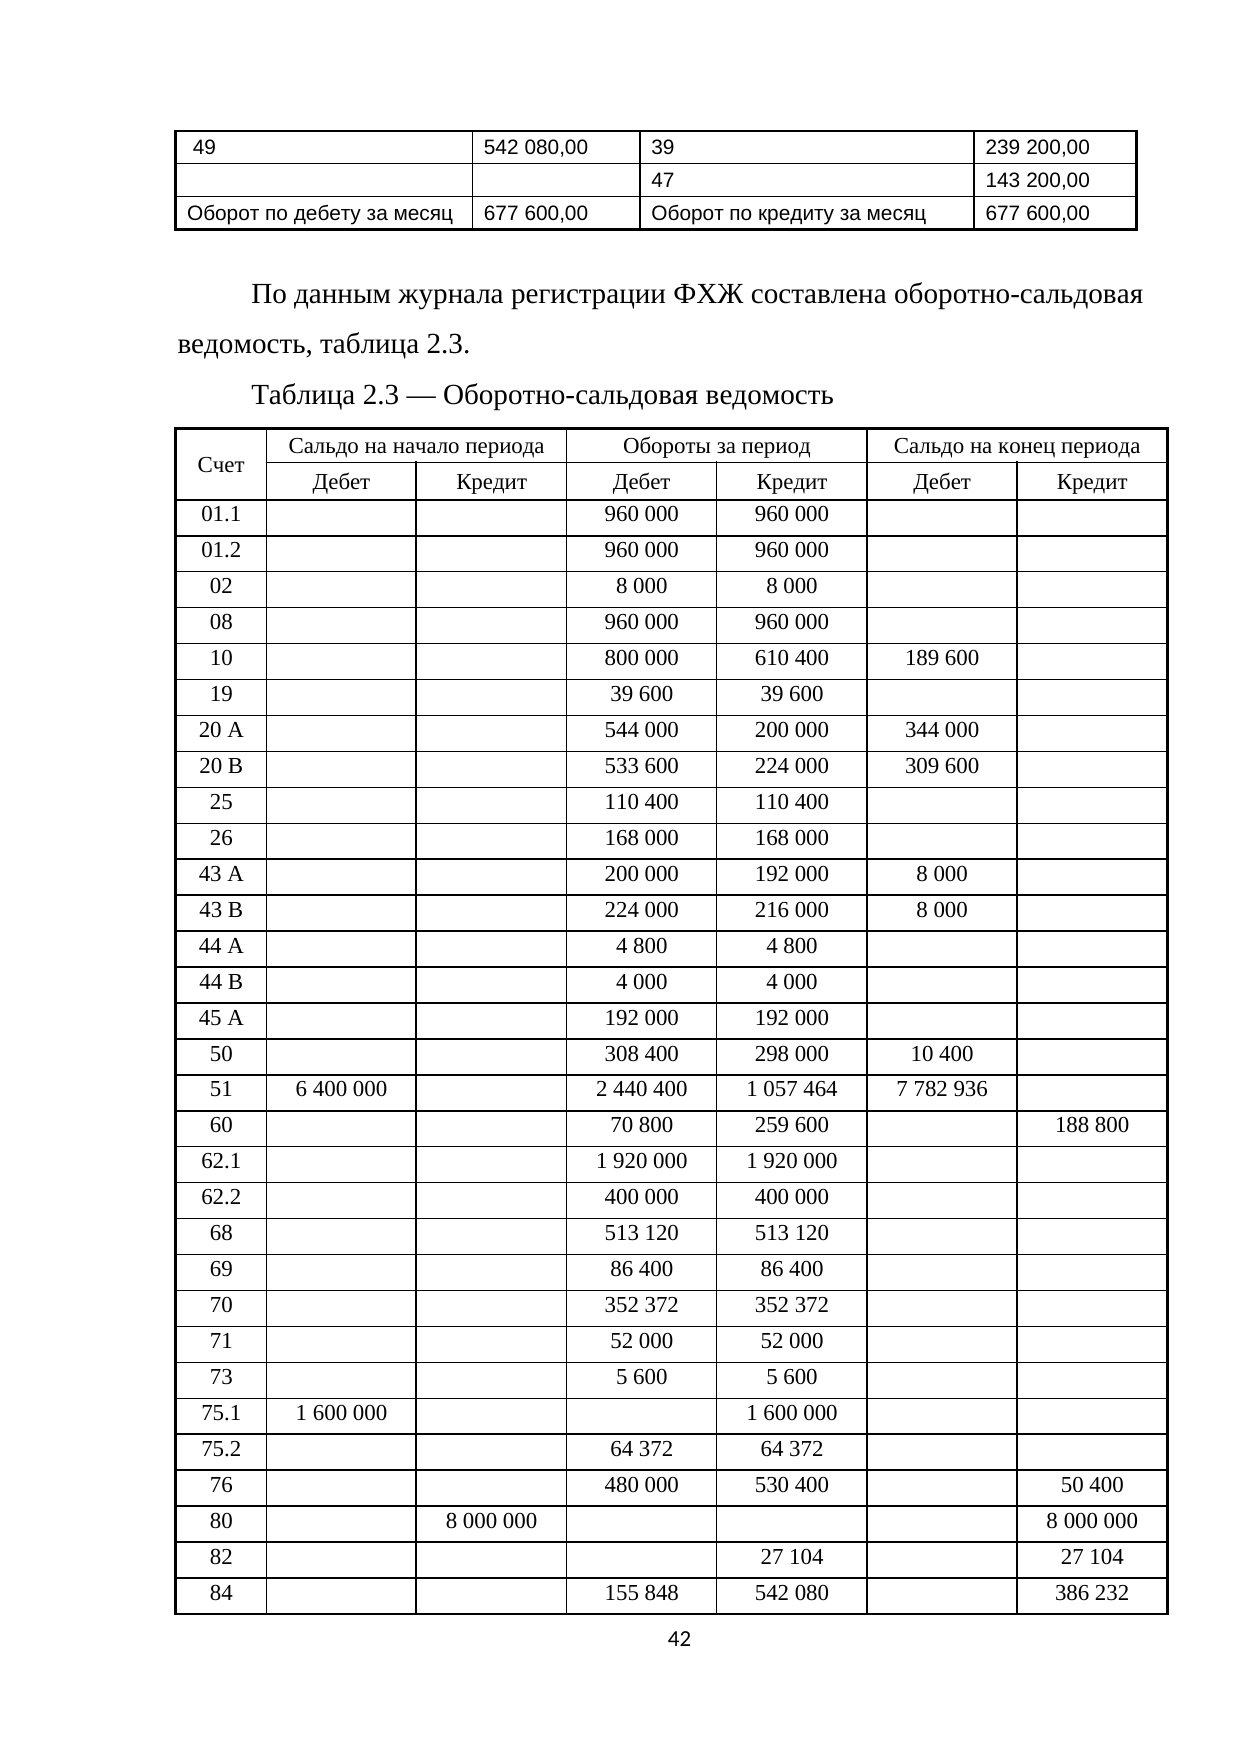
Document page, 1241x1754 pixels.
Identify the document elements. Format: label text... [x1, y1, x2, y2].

table_cell [1018, 896, 1166, 930]
table_cell 64 372 [567, 1435, 716, 1469]
table_cell [868, 1327, 1016, 1361]
table_cell [417, 1004, 566, 1038]
table_cell [417, 501, 566, 535]
table_cell [267, 824, 415, 858]
table_cell 27 104 [1018, 1543, 1166, 1577]
table_cell [417, 1327, 566, 1361]
table_header Обороты за период [567, 430, 866, 461]
table_cell [177, 164, 472, 196]
table_cell [868, 788, 1016, 822]
table_cell [1018, 1147, 1166, 1182]
table_cell [1018, 572, 1166, 607]
table_cell 610 400 [717, 644, 866, 679]
table_cell 27 104 [717, 1543, 866, 1577]
table_cell Оборот по дебету за месяц [177, 197, 472, 228]
table_cell 20 А [177, 716, 266, 751]
table_cell 86 400 [717, 1255, 866, 1289]
table_cell [1018, 1255, 1166, 1289]
table_cell [1018, 860, 1166, 894]
table_cell [1018, 932, 1166, 966]
table_cell [417, 1471, 566, 1505]
table_cell [267, 788, 415, 822]
table_cell [417, 752, 566, 786]
table_cell [868, 824, 1016, 858]
table_cell 20 В [177, 752, 266, 786]
table_cell 192 000 [567, 1004, 716, 1038]
table_cell [868, 1112, 1016, 1146]
table_cell Дебет [567, 463, 716, 499]
table_cell 542 080,00 [473, 132, 639, 163]
table_cell 530 400 [717, 1471, 866, 1505]
table_cell [567, 1399, 716, 1433]
table_cell 44 А [177, 932, 266, 966]
table_cell [267, 1040, 415, 1074]
table_cell 542 080 [717, 1579, 866, 1613]
table_cell [1018, 1219, 1166, 1254]
table_cell [717, 1507, 866, 1541]
table_cell 01.2 [177, 537, 266, 571]
table_cell [417, 716, 566, 751]
table_cell [1018, 1363, 1166, 1397]
table_cell [417, 572, 566, 607]
table_cell 960 000 [717, 608, 866, 643]
table_cell [868, 1291, 1016, 1326]
table_cell 60 [177, 1112, 266, 1146]
table_cell [417, 1255, 566, 1289]
table_cell 1 057 464 [717, 1076, 866, 1110]
table_cell [868, 968, 1016, 1002]
table_cell [267, 572, 415, 607]
table_cell [868, 1004, 1016, 1038]
table_cell 01.1 [177, 501, 266, 535]
table_cell 8 000 000 [417, 1507, 566, 1541]
table_cell 52 000 [717, 1327, 866, 1361]
table_cell 39 [641, 132, 973, 163]
text По данным журнала регистрации ФХЖ составлена оборотно-сальдовая ведомость, таблица 2.3. [177, 276, 1181, 360]
table_cell 02 [177, 572, 266, 607]
table_cell 533 600 [567, 752, 716, 786]
table_cell 677 600,00 [975, 197, 1135, 228]
table_cell [1018, 1399, 1166, 1433]
table_cell [267, 608, 415, 643]
table_cell [1018, 1076, 1166, 1110]
table_cell [868, 932, 1016, 966]
table_cell 800 000 [567, 644, 716, 679]
table_cell Кредит [417, 463, 566, 499]
table_cell Кредит [717, 463, 866, 499]
table_cell [417, 932, 566, 966]
table_cell 192 000 [717, 860, 866, 894]
table_cell 70 800 [567, 1112, 716, 1146]
table_cell 344 000 [868, 716, 1016, 751]
table_cell [267, 680, 415, 714]
table_cell 960 000 [567, 537, 716, 571]
table_cell 224 000 [717, 752, 866, 786]
table_cell [868, 1435, 1016, 1469]
table_cell [868, 1543, 1016, 1577]
table_cell 4 800 [717, 932, 866, 966]
table_cell [267, 932, 415, 966]
table_cell [417, 644, 566, 679]
table_cell [1018, 788, 1166, 822]
table_cell 192 000 [717, 1004, 866, 1038]
table_cell 84 [177, 1579, 266, 1613]
table_cell 47 [641, 164, 973, 196]
table_cell 7 782 936 [868, 1076, 1016, 1110]
table_cell [868, 1471, 1016, 1505]
table_cell [1018, 824, 1166, 858]
table_cell [868, 1399, 1016, 1433]
table_cell 309 600 [868, 752, 1016, 786]
table_header Сальдо на конец периода [868, 430, 1166, 461]
table_cell [417, 896, 566, 930]
table_cell [868, 608, 1016, 643]
table_cell 45 А [177, 1004, 266, 1038]
table_cell 308 400 [567, 1040, 716, 1074]
table_cell 960 000 [567, 608, 716, 643]
table_cell [1018, 644, 1166, 679]
table_cell 298 000 [717, 1040, 866, 1074]
table_cell [267, 1363, 415, 1397]
table_cell [267, 1543, 415, 1577]
table_cell [868, 1363, 1016, 1397]
table_cell 39 600 [717, 680, 866, 714]
table_cell 216 000 [717, 896, 866, 930]
table_cell [417, 1579, 566, 1613]
table_cell 80 [177, 1507, 266, 1541]
table_cell 4 000 [567, 968, 716, 1002]
table_cell [1018, 716, 1166, 751]
table_cell 189 600 [868, 644, 1016, 679]
table_cell 5 600 [717, 1363, 866, 1397]
table_cell 1 600 000 [717, 1399, 866, 1433]
table_cell 480 000 [567, 1471, 716, 1505]
table_cell [1018, 1291, 1166, 1326]
table_cell [417, 1219, 566, 1254]
table_cell [267, 1219, 415, 1254]
table_cell 4 000 [717, 968, 866, 1002]
table_cell 43 А [177, 860, 266, 894]
table_cell 8 000 [717, 572, 866, 607]
table_cell [1018, 537, 1166, 571]
table_cell 43 В [177, 896, 266, 930]
table_cell 75.1 [177, 1399, 266, 1433]
table_cell 143 200,00 [975, 164, 1135, 196]
table_cell [1018, 1327, 1166, 1361]
table_cell [417, 860, 566, 894]
table_cell [417, 1040, 566, 1074]
table_cell [267, 1147, 415, 1182]
table_cell 168 000 [567, 824, 716, 858]
table_cell [417, 1183, 566, 1218]
table_cell [267, 1112, 415, 1146]
table_cell [868, 501, 1016, 535]
table_cell 4 800 [567, 932, 716, 966]
table_cell [417, 968, 566, 1002]
table_cell 10 400 [868, 1040, 1016, 1074]
table_cell 110 400 [567, 788, 716, 822]
table_cell 544 000 [567, 716, 716, 751]
table_cell [868, 1147, 1016, 1182]
table_cell [417, 1435, 566, 1469]
table_cell [417, 1399, 566, 1433]
table_cell 8 000 000 [1018, 1507, 1166, 1541]
table_cell 8 000 [567, 572, 716, 607]
table_cell [868, 1579, 1016, 1613]
table_cell [417, 1543, 566, 1577]
table_cell 26 [177, 824, 266, 858]
table_cell [868, 1507, 1016, 1541]
table_header Счет [177, 430, 266, 499]
table_cell 8 000 [868, 860, 1016, 894]
table_cell [868, 1183, 1016, 1218]
table_cell 239 200,00 [975, 132, 1135, 163]
table_cell 352 372 [717, 1291, 866, 1326]
table_cell 1 920 000 [567, 1147, 716, 1182]
table_cell 8 000 [868, 896, 1016, 930]
table_cell Кредит [1018, 463, 1166, 499]
table_cell 70 [177, 1291, 266, 1326]
table_cell [267, 1255, 415, 1289]
table_cell 50 400 [1018, 1471, 1166, 1505]
table_cell [473, 164, 639, 196]
table_cell 110 400 [717, 788, 866, 822]
table_cell 71 [177, 1327, 266, 1361]
table_cell 513 120 [717, 1219, 866, 1254]
table_cell 52 000 [567, 1327, 716, 1361]
table_cell 49 [177, 132, 472, 163]
table_cell Дебет [868, 463, 1016, 499]
table_cell [417, 1291, 566, 1326]
table_cell 677 600,00 [473, 197, 639, 228]
table_cell 1 600 000 [267, 1399, 415, 1433]
table_cell [267, 644, 415, 679]
table_cell [1018, 1183, 1166, 1218]
table_cell [267, 1507, 415, 1541]
table_cell [868, 680, 1016, 714]
table_cell [267, 1435, 415, 1469]
table_cell [417, 537, 566, 571]
table_cell [868, 537, 1016, 571]
table_cell [267, 896, 415, 930]
table_cell 86 400 [567, 1255, 716, 1289]
table_cell [267, 1004, 415, 1038]
table_cell [1018, 968, 1166, 1002]
table_cell 51 [177, 1076, 266, 1110]
table_cell 62.2 [177, 1183, 266, 1218]
table_cell 513 120 [567, 1219, 716, 1254]
table_cell 224 000 [567, 896, 716, 930]
table_cell Оборот по кредиту за месяц [641, 197, 973, 228]
table_cell [267, 1471, 415, 1505]
table_cell 68 [177, 1219, 266, 1254]
table_cell Дебет [267, 463, 415, 499]
table_cell [267, 1579, 415, 1613]
table_cell [267, 860, 415, 894]
table_cell [1018, 608, 1166, 643]
table_cell [267, 968, 415, 1002]
table_cell [868, 1255, 1016, 1289]
table_cell 5 600 [567, 1363, 716, 1397]
table_cell [267, 537, 415, 571]
table_cell 960 000 [567, 501, 716, 535]
table_cell 19 [177, 680, 266, 714]
table_cell 6 400 000 [267, 1076, 415, 1110]
table_cell 25 [177, 788, 266, 822]
table_cell 259 600 [717, 1112, 866, 1146]
table_cell 960 000 [717, 537, 866, 571]
table_cell 64 372 [717, 1435, 866, 1469]
table_cell [417, 1076, 566, 1110]
table_cell 188 800 [1018, 1112, 1166, 1146]
table_cell 82 [177, 1543, 266, 1577]
table_cell 168 000 [717, 824, 866, 858]
table_cell [567, 1507, 716, 1541]
table_cell [267, 1183, 415, 1218]
table_cell [1018, 752, 1166, 786]
table_cell 10 [177, 644, 266, 679]
table_cell [417, 788, 566, 822]
table_cell 352 372 [567, 1291, 716, 1326]
table_cell 39 600 [567, 680, 716, 714]
table_cell [1018, 1040, 1166, 1074]
table_cell [1018, 501, 1166, 535]
text Таблица 2.3 — Оборотно-сальдовая ведомость [177, 377, 1181, 410]
table_cell 200 000 [717, 716, 866, 751]
table_cell [417, 824, 566, 858]
table_cell 400 000 [567, 1183, 716, 1218]
table_cell [1018, 680, 1166, 714]
table_cell [567, 1543, 716, 1577]
table_cell [1018, 1435, 1166, 1469]
table_cell 50 [177, 1040, 266, 1074]
table_cell 2 440 400 [567, 1076, 716, 1110]
table_cell [1018, 1004, 1166, 1038]
table_cell 75.2 [177, 1435, 266, 1469]
table_cell [267, 752, 415, 786]
table_cell [417, 1363, 566, 1397]
table_cell 960 000 [717, 501, 866, 535]
table_cell 200 000 [567, 860, 716, 894]
table_cell 44 В [177, 968, 266, 1002]
table_cell [868, 1219, 1016, 1254]
table_header Сальдо на начало периода [267, 430, 566, 461]
table_cell 400 000 [717, 1183, 866, 1218]
table_cell 386 232 [1018, 1579, 1166, 1613]
table_cell 69 [177, 1255, 266, 1289]
table_cell [417, 1147, 566, 1182]
table_cell [267, 716, 415, 751]
table_cell 76 [177, 1471, 266, 1505]
table_cell [417, 680, 566, 714]
table_cell [267, 1291, 415, 1326]
table_cell [267, 501, 415, 535]
table_cell 62.1 [177, 1147, 266, 1182]
table_cell [417, 1112, 566, 1146]
table_cell [267, 1327, 415, 1361]
table_cell 08 [177, 608, 266, 643]
table_cell [868, 572, 1016, 607]
table_cell 73 [177, 1363, 266, 1397]
table_cell 155 848 [567, 1579, 716, 1613]
table_cell 1 920 000 [717, 1147, 866, 1182]
table_cell [417, 608, 566, 643]
